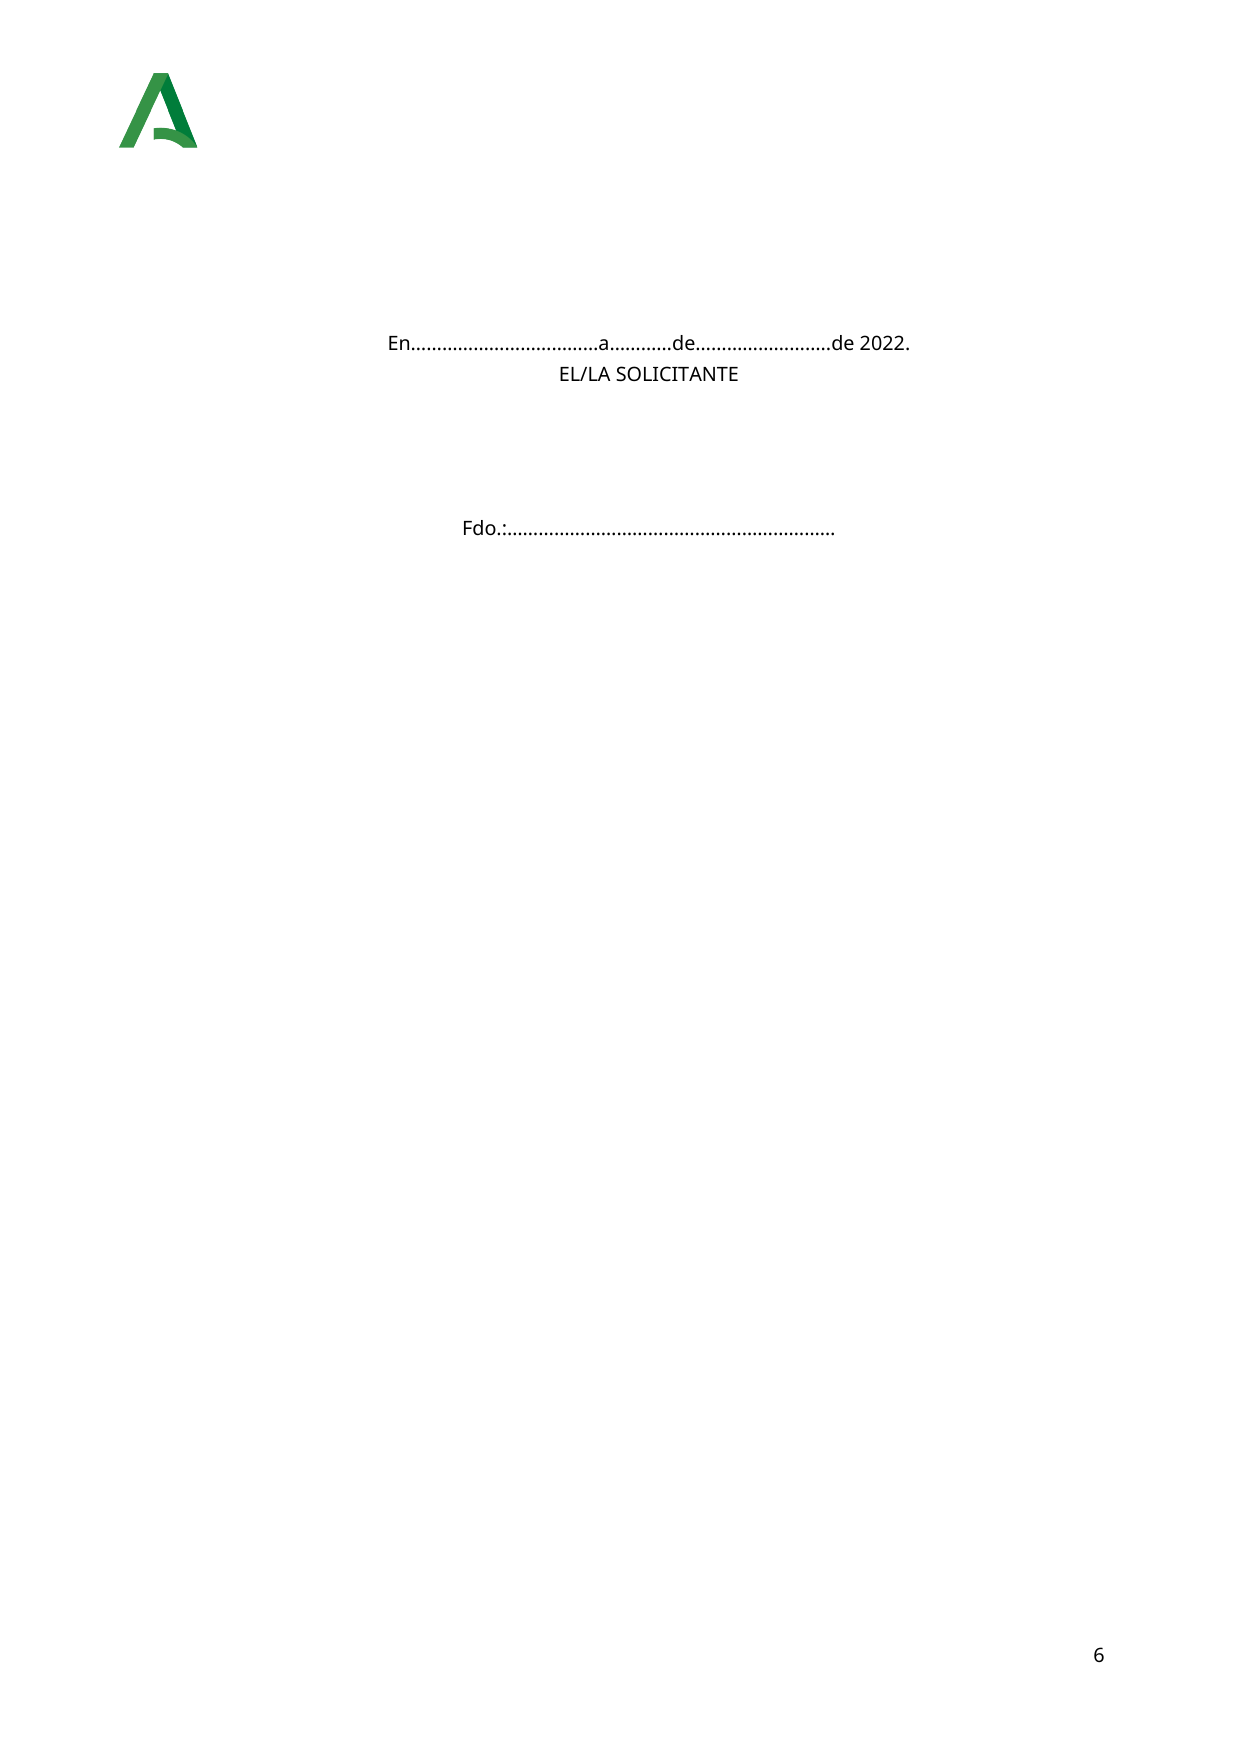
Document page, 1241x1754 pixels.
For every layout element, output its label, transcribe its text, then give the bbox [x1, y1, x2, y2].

list EL/LA SOLICITANTE [193, 360, 1104, 387]
list Fdo.:……………………………………………………… [193, 515, 1104, 542]
list En………………………………a…………de……………………..de 2022. [193, 329, 1104, 356]
picture [118, 73, 198, 148]
